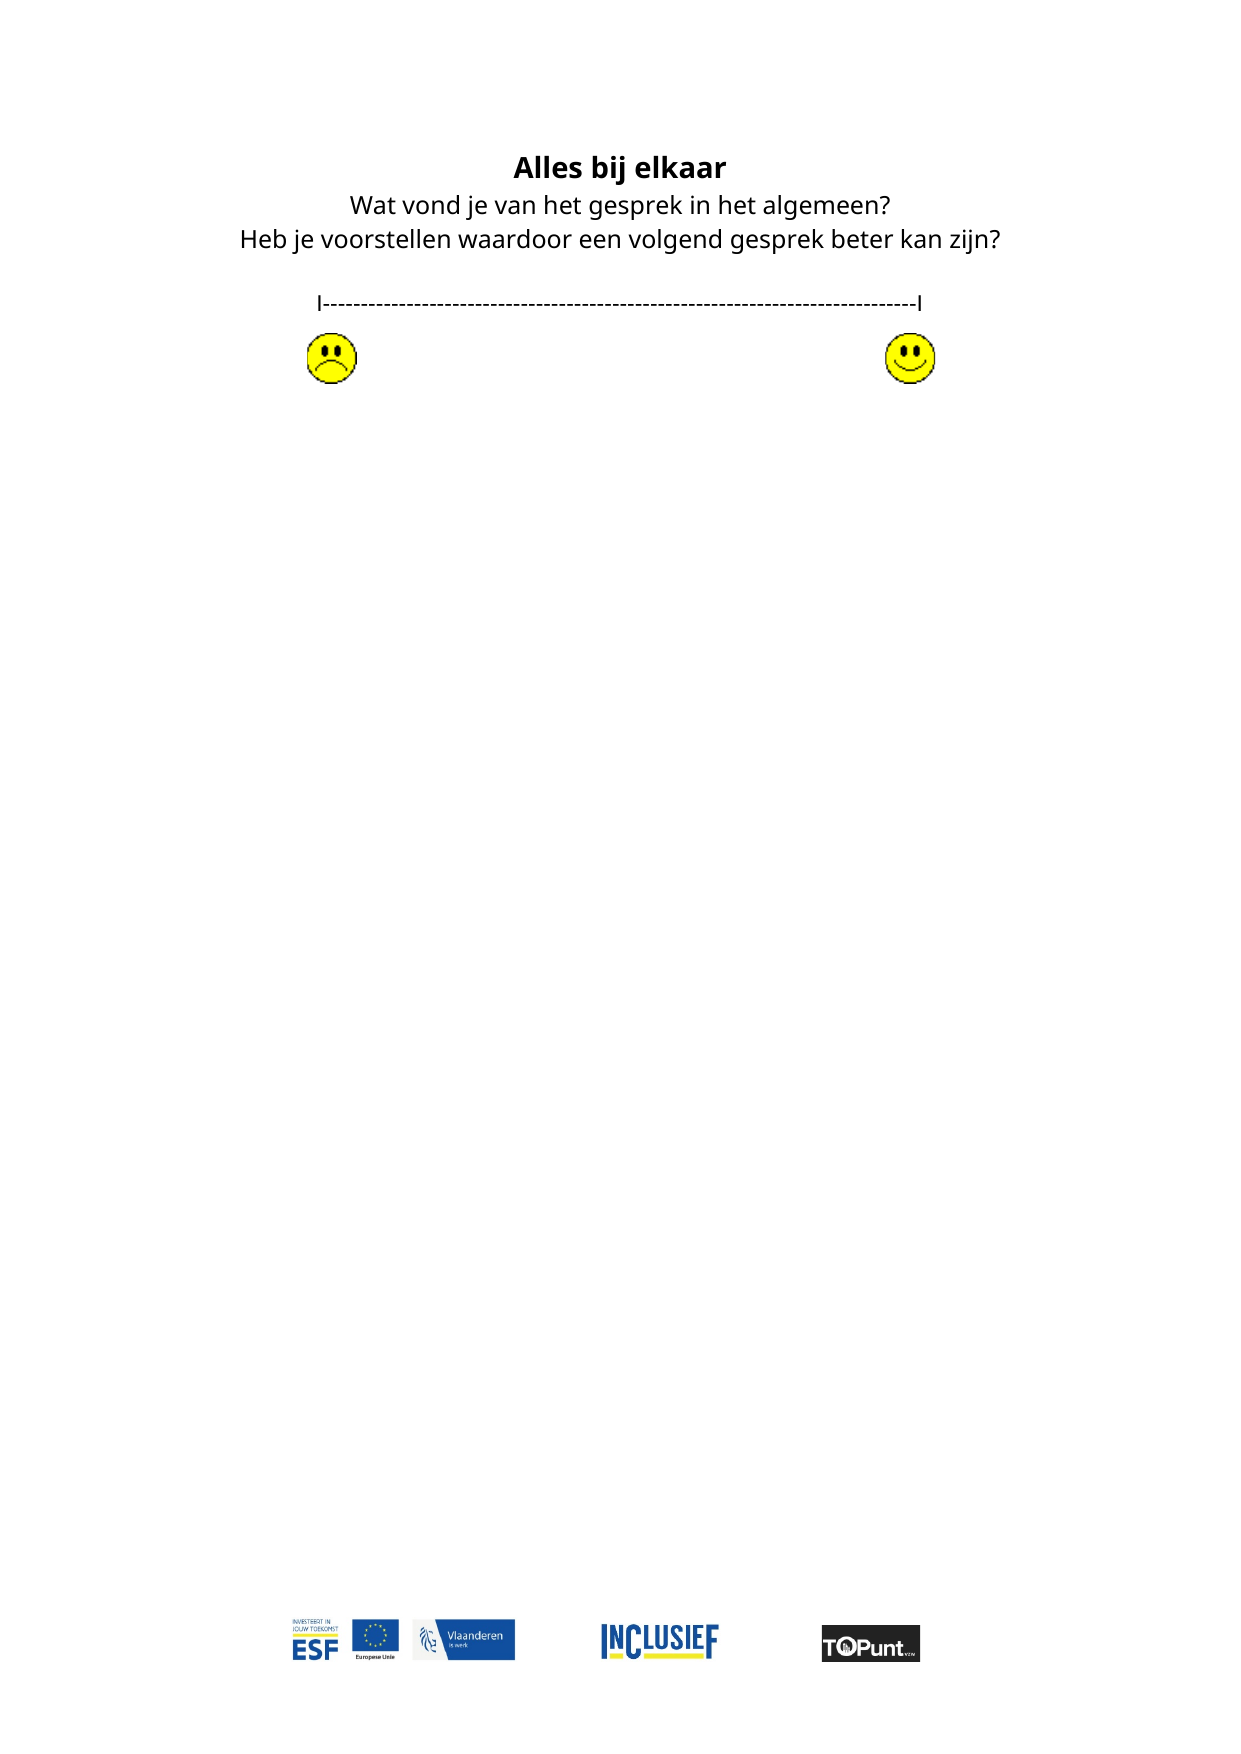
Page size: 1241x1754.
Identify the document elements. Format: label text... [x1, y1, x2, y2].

text Alles bij elkaar [148, 148, 1092, 187]
picture [307, 333, 357, 384]
picture [821, 1625, 921, 1662]
picture [885, 333, 936, 384]
picture [600, 1623, 721, 1662]
text Wat vond je van het gesprek in het algemeen? Heb je voorstellen waardoor een volgend gesprek beter kan zijn? [148, 187, 1092, 256]
picture [290, 1617, 518, 1662]
text I------------------------------------------------------------------------------I [148, 289, 1092, 316]
